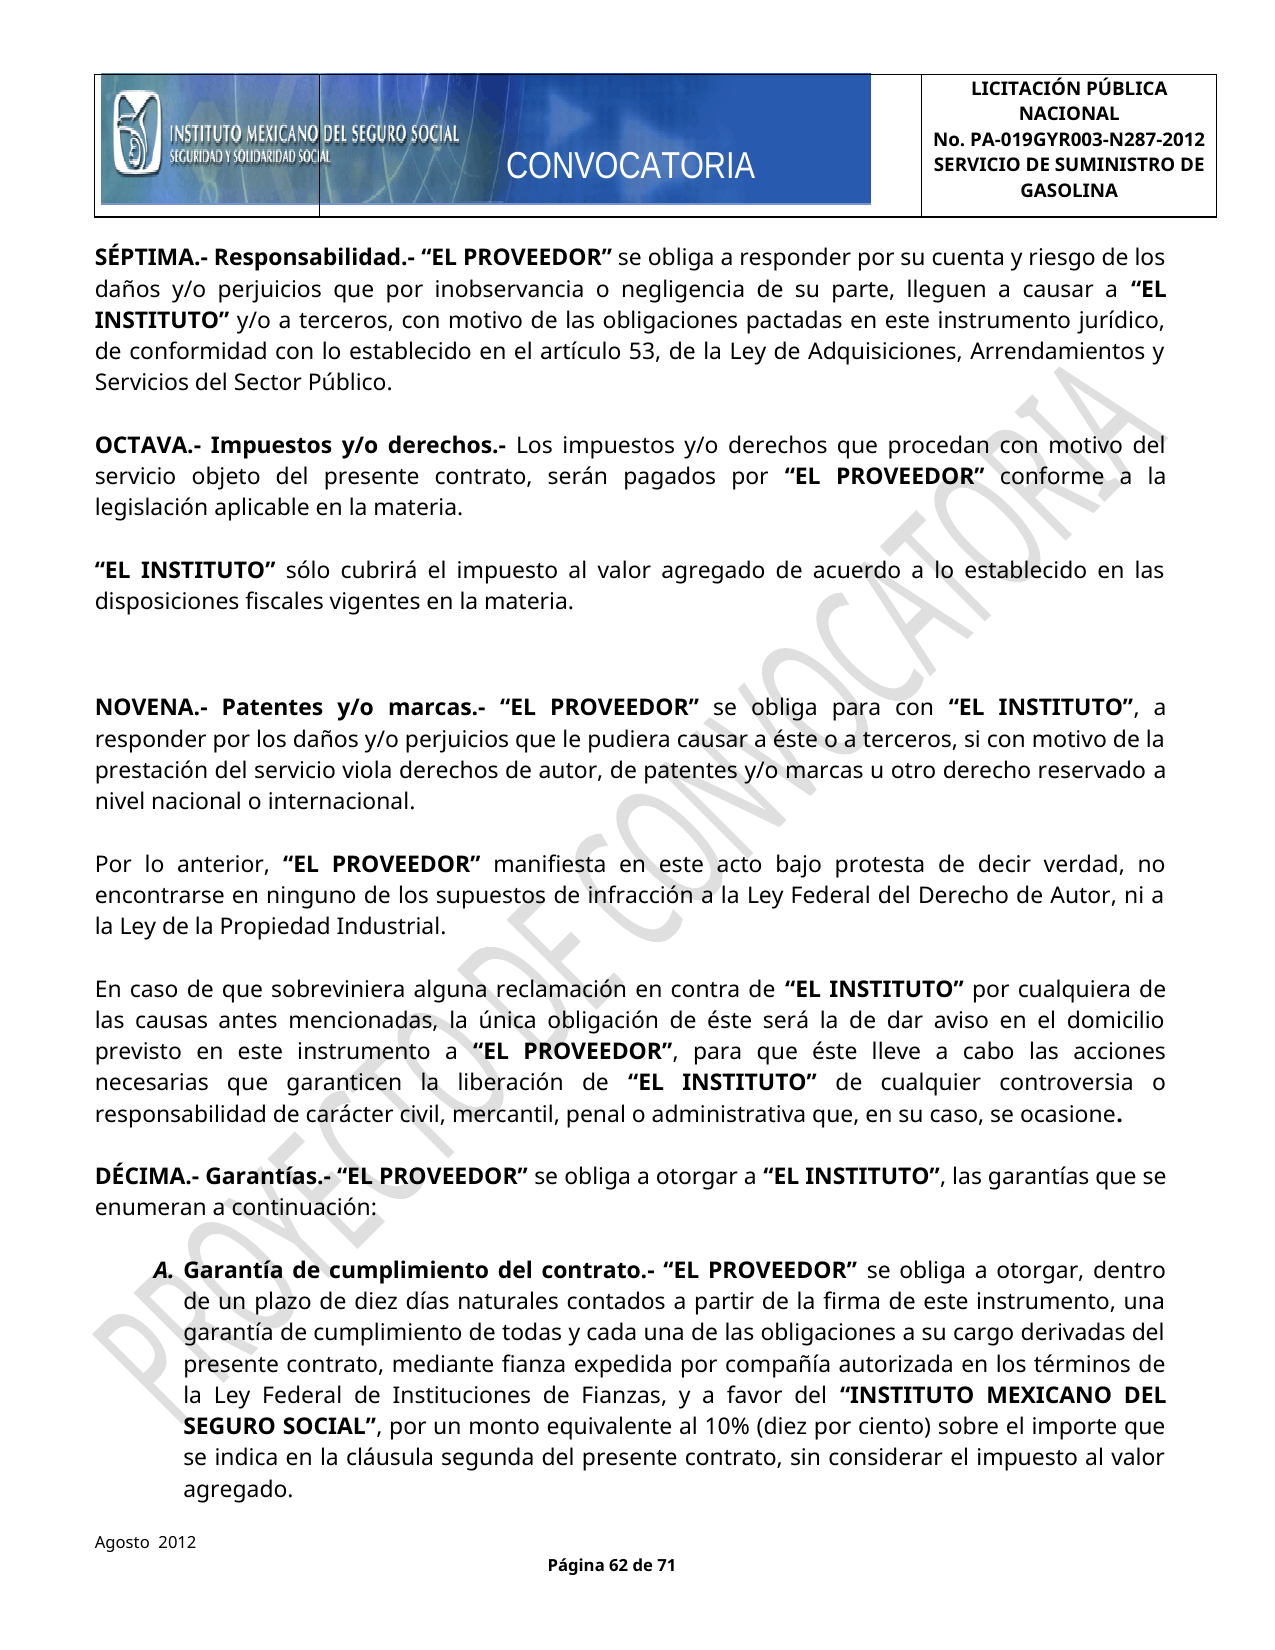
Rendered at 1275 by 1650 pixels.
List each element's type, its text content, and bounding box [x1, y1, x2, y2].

text En caso de que sobreviniera alguna reclamación en contra de “EL INSTITUTO” por cualquiera de las causas antes mencionadas, la única obligación de éste será la de dar aviso en el domicilio previsto en este instrumento a “EL PROVEEDOR”, para que éste lleve a cabo las acciones necesarias que garanticen la liberación de “EL INSTITUTO” de cualquier controversia o responsabilidad de carácter civil, mercantil, penal o administrativa que, en su caso, se ocasione. [94, 973, 1167, 1129]
text SÉPTIMA.- Responsabilidad.- “EL PROVEEDOR” se obliga a responder por su cuenta y riesgo de los daños y/o perjuicios que por inobservancia o negligencia de su parte, lleguen a causar a “EL INSTITUTO” y/o a terceros, con motivo de las obligaciones pactadas en este instrumento jurídico, de conformidad con lo establecido en el artículo 53, de la Ley de Adquisiciones, Arrendamientos y Servicios del Sector Público. [94, 241, 1167, 398]
picture [101, 75, 319, 205]
text “EL INSTITUTO” sólo cubrirá el impuesto al valor agregado de acuerdo a lo establecido en las disposiciones fiscales vigentes en la materia. [94, 554, 1167, 616]
text OCTAVA.- Impuestos y/o derechos.- Los impuestos y/o derechos que procedan con motivo del servicio objeto del presente contrato, serán pagados por “EL PROVEEDOR” conforme a la legislación aplicable en la materia. [94, 429, 1167, 523]
picture [320, 75, 871, 205]
text DÉCIMA.- Garantías.- “EL PROVEEDOR” se obliga a otorgar a “EL INSTITUTO”, las garantías que se enumeran a continuación: [94, 1160, 1167, 1223]
list Garantía de cumplimiento del contrato.- “EL PROVEEDOR” se obliga a otorgar, dentro de un plazo de diez días naturales contados a partir de la firma de este instrumento, una garantía de cumplimiento de todas y cada una de las obligaciones a su cargo derivadas del presente contrato, mediante fianza expedida por compañía autorizada en los términos de la Ley Federal de Instituciones de Fianzas, y a favor del “INSTITUTO MEXICANO DEL SEGURO SOCIAL”, por un monto equivalente al 10% (diez por ciento) sobre el importe que se indica en la cláusula segunda del presente contrato, sin considerar el impuesto al valor agregado. [153, 1254, 1167, 1504]
text NOVENA.- Patentes y/o marcas.- “EL PROVEEDOR” se obliga para con “EL INSTITUTO”, a responder por los daños y/o perjuicios que le pudiera causar a éste o a terceros, si con motivo de la prestación del servicio viola derechos de autor, de patentes y/o marcas u otro derecho reservado a nivel nacional o internacional. [94, 691, 1167, 816]
text Por lo anterior, “EL PROVEEDOR” manifiesta en este acto bajo protesta de decir verdad, no encontrarse en ninguno de los supuestos de infracción a la Ley Federal del Derecho de Autor, ni a la Ley de la Propiedad Industrial. [94, 848, 1167, 941]
